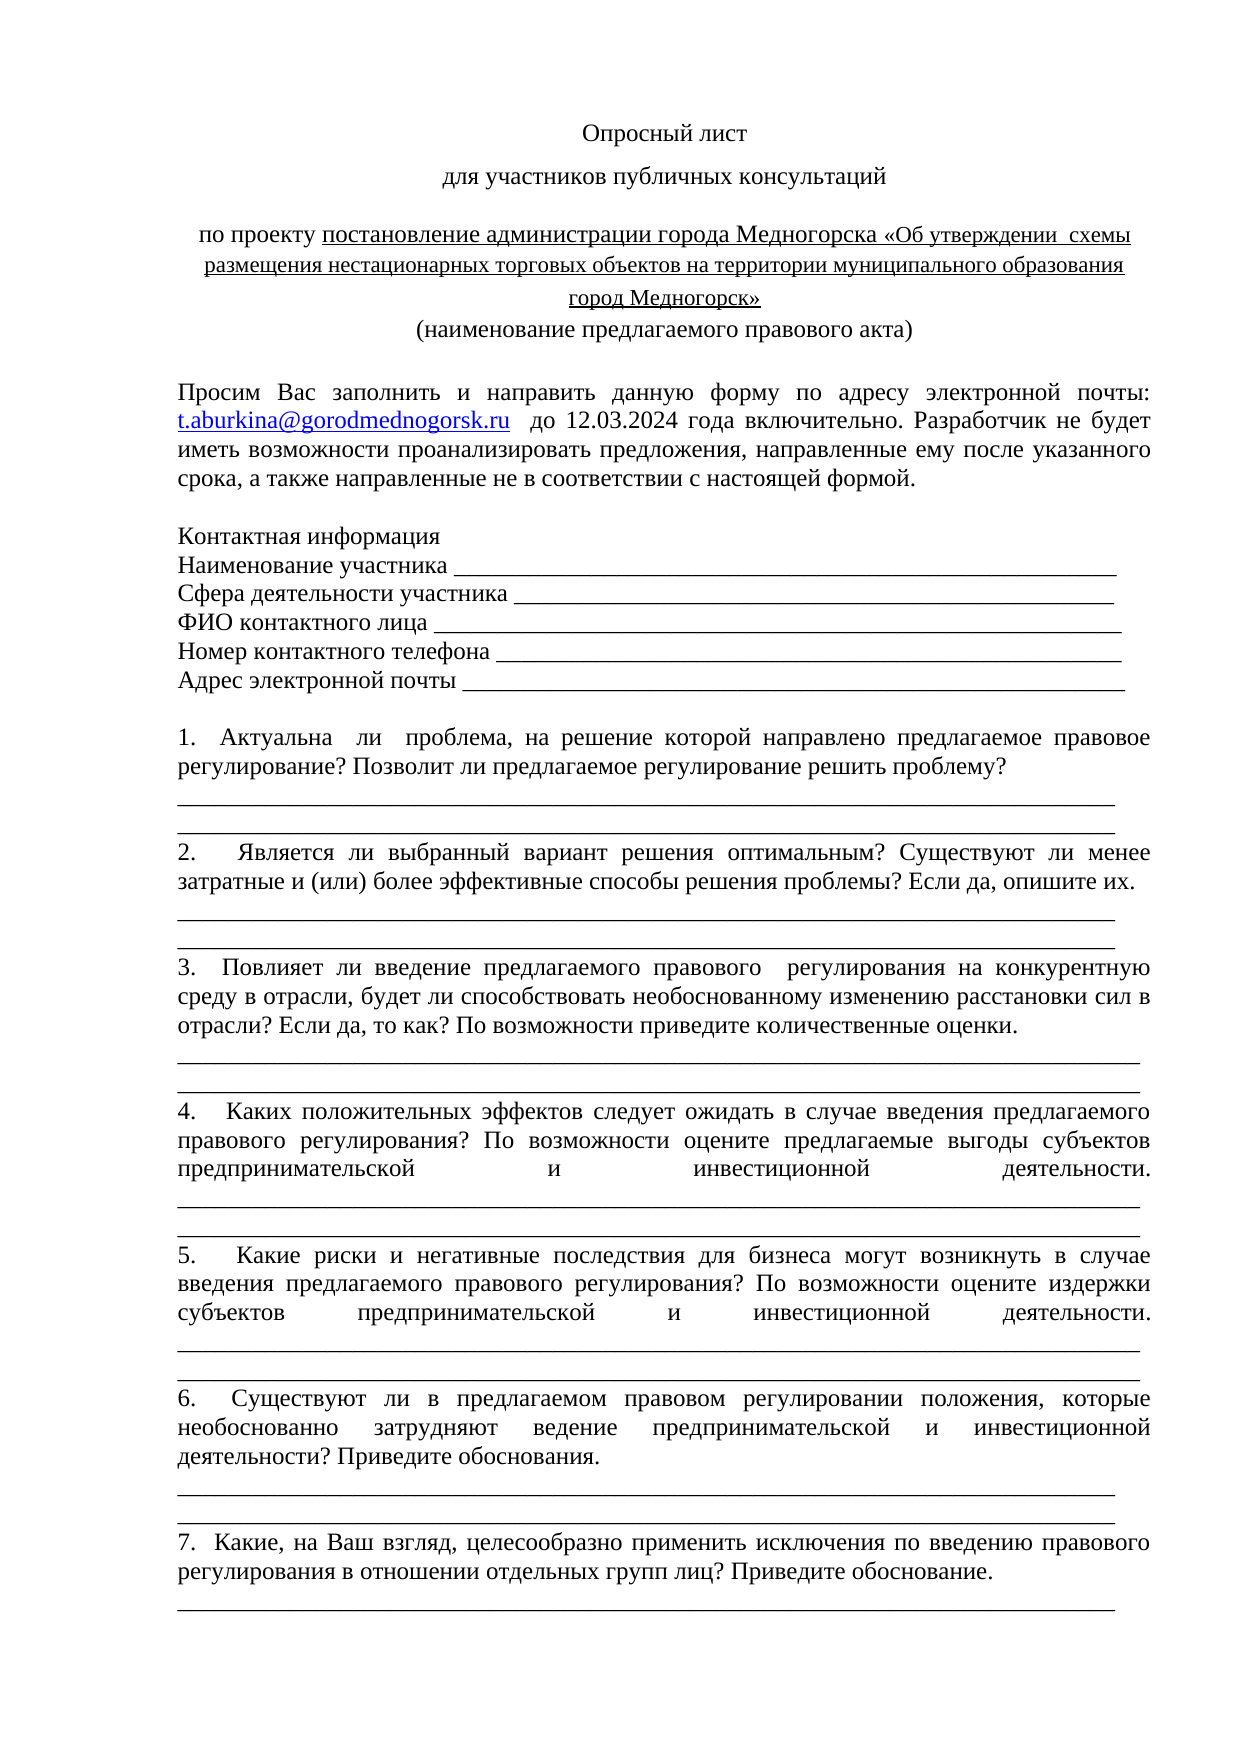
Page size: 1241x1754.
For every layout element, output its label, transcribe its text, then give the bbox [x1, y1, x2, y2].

text ___________________________________________________________________________ [177, 1498, 1152, 1527]
text Сфера деятельности участника ________________________________________________ [177, 578, 1152, 607]
text 4. Каких положительных эффектов следует ожидать в случае введения предлагаемого правового регулирования? По возможности оцените предлагаемые выгоды субъектов предпринимательской и инвестиционной деятельности. _____________________________________________________________________________ [177, 1096, 1152, 1211]
text 1. Актуальна ли проблема, на решение которой направлено предлагаемое правовое регулирование? Позволит ли предлагаемое регулирование решить проблему? [177, 722, 1152, 780]
text Наименование участника _____________________________________________________ [177, 550, 1152, 578]
text Контактная информация [177, 521, 1152, 550]
text _____________________________________________________________________________ [177, 1067, 1152, 1096]
text _____________________________________________________________________________ [177, 1355, 1152, 1383]
text _____________________________________________________________________________ [177, 1038, 1152, 1067]
text Опросный лист [177, 118, 1152, 147]
text для участников публичных консультаций [177, 161, 1152, 190]
text Номер контактного телефона __________________________________________________ [177, 636, 1152, 665]
text _____________________________________________________________________________ [177, 1211, 1152, 1240]
text 7. Какие, на Ваш взгляд, целесообразно применить исключения по введению правового регулирования в отношении отдельных групп лиц? Приведите обоснование. [177, 1527, 1152, 1585]
text ___________________________________________________________________________ [177, 923, 1152, 952]
text по проекту постановление администрации города Медногорска «Об утверждении схемы размещения нестационарных торговых объектов на территории муниципального образования город Медногорск» (наименование предлагаемого правового акта) [177, 219, 1152, 343]
text ФИО контактного лица _______________________________________________________ [177, 607, 1152, 636]
text ___________________________________________________________________________ [177, 1585, 1152, 1613]
text Просим Вас заполнить и направить данную форму по адресу электронной почты: t.aburkina@gorodmednogorsk.ru до 12.03.2024 года включительно. Разработчик не будет иметь возможности проанализировать предложения, направленные ему после указанного срока, а также направленные не в соответствии с настоящей формой. [177, 377, 1152, 492]
text ___________________________________________________________________________ [177, 895, 1152, 923]
text 2. Является ли выбранный вариант решения оптимальным? Существуют ли менее затратные и (или) более эффективные способы решения проблемы? Если да, опишите их. [177, 837, 1152, 895]
text 6. Существуют ли в предлагаемом правовом регулировании положения, которые необоснованно затрудняют ведение предпринимательской и инвестиционной деятельности? Приведите обоснования. [177, 1383, 1152, 1470]
text Адрес электронной почты _____________________________________________________ [177, 665, 1152, 693]
text 3. Повлияет ли введение предлагаемого правового регулирования на конкурентную среду в отрасли, будет ли способствовать необоснованному изменению расстановки сил в отрасли? Если да, то как? По возможности приведите количественные оценки. [177, 952, 1152, 1038]
text ___________________________________________________________________________ [177, 780, 1152, 808]
text 5. Какие риски и негативные последствия для бизнеса могут возникнуть в случае введения предлагаемого правового регулирования? По возможности оцените издержки субъектов предпринимательской и инвестиционной деятельности. _____________________________________________________________________________ [177, 1240, 1152, 1355]
text ___________________________________________________________________________ [177, 1470, 1152, 1498]
text ___________________________________________________________________________ [177, 808, 1152, 837]
